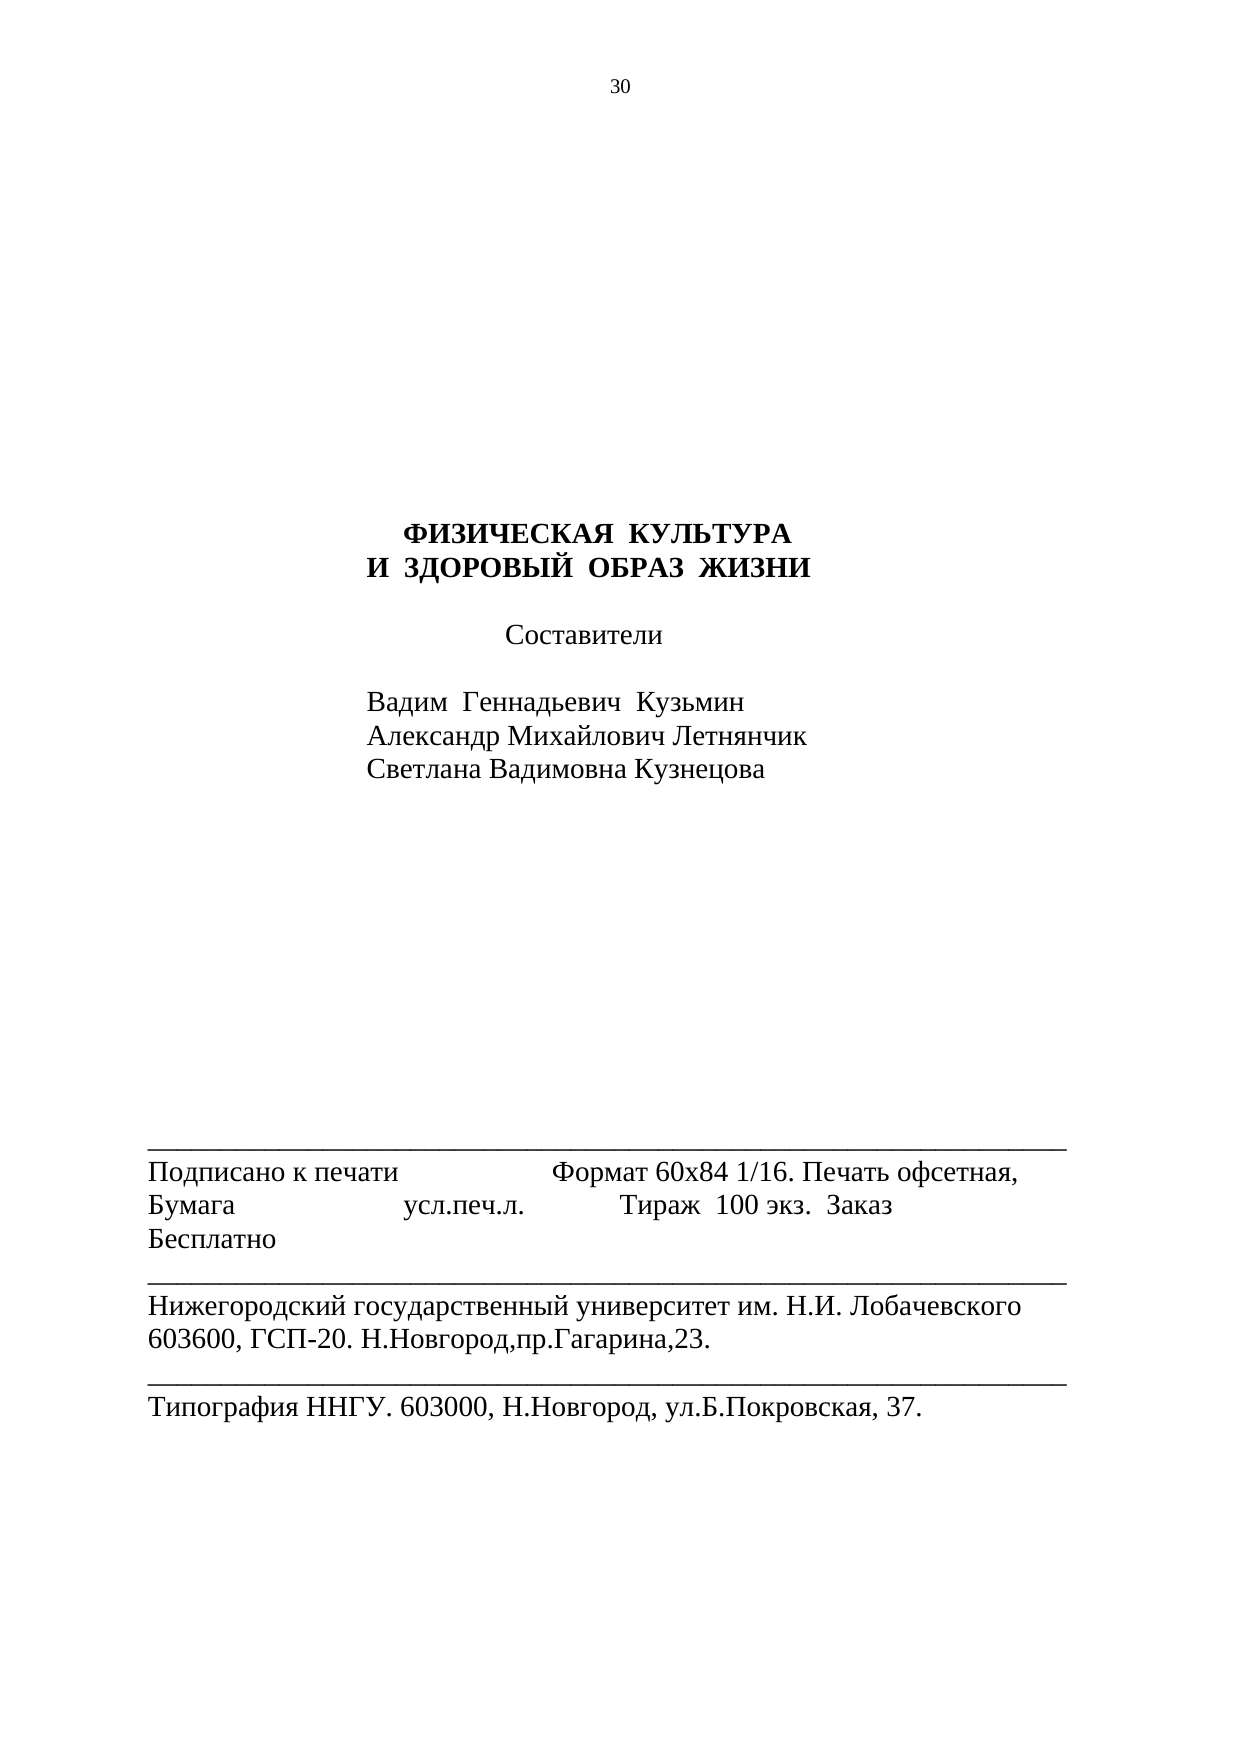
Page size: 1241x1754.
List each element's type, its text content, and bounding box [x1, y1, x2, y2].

text Подписано к печати Формат 60х84 1/16. Печать офсетная, [148, 1154, 1093, 1187]
text Светлана Вадимовна Кузнецова [148, 751, 1093, 785]
text Вадим Геннадьевич Кузьмин [148, 684, 1093, 718]
text Типография ННГУ. 603000, Н.Новгород, ул.Б.Покровская, 37. [148, 1389, 1093, 1422]
text _______________________________________________________________ [148, 1355, 1093, 1389]
text Нижегородский государственный университет им. Н.И. Лобачевского [148, 1288, 1093, 1322]
text 603600, ГСП-20. Н.Новгород,пр.Гагарина,23. [148, 1322, 1093, 1355]
text _______________________________________________________________ [148, 1254, 1093, 1288]
text И ЗДОРОВЫЙ ОБРАЗ ЖИЗНИ [148, 550, 1093, 584]
text Александр Михайлович Летнянчик [148, 718, 1093, 751]
text Бумага усл.печ.л. Тираж 100 экз. Заказ [148, 1187, 1093, 1221]
text Составители [148, 617, 1093, 651]
text ФИЗИЧЕСКАЯ КУЛЬТУРА [148, 517, 1093, 550]
text _______________________________________________________________ [148, 1120, 1093, 1154]
text Бесплатно [148, 1221, 1093, 1254]
